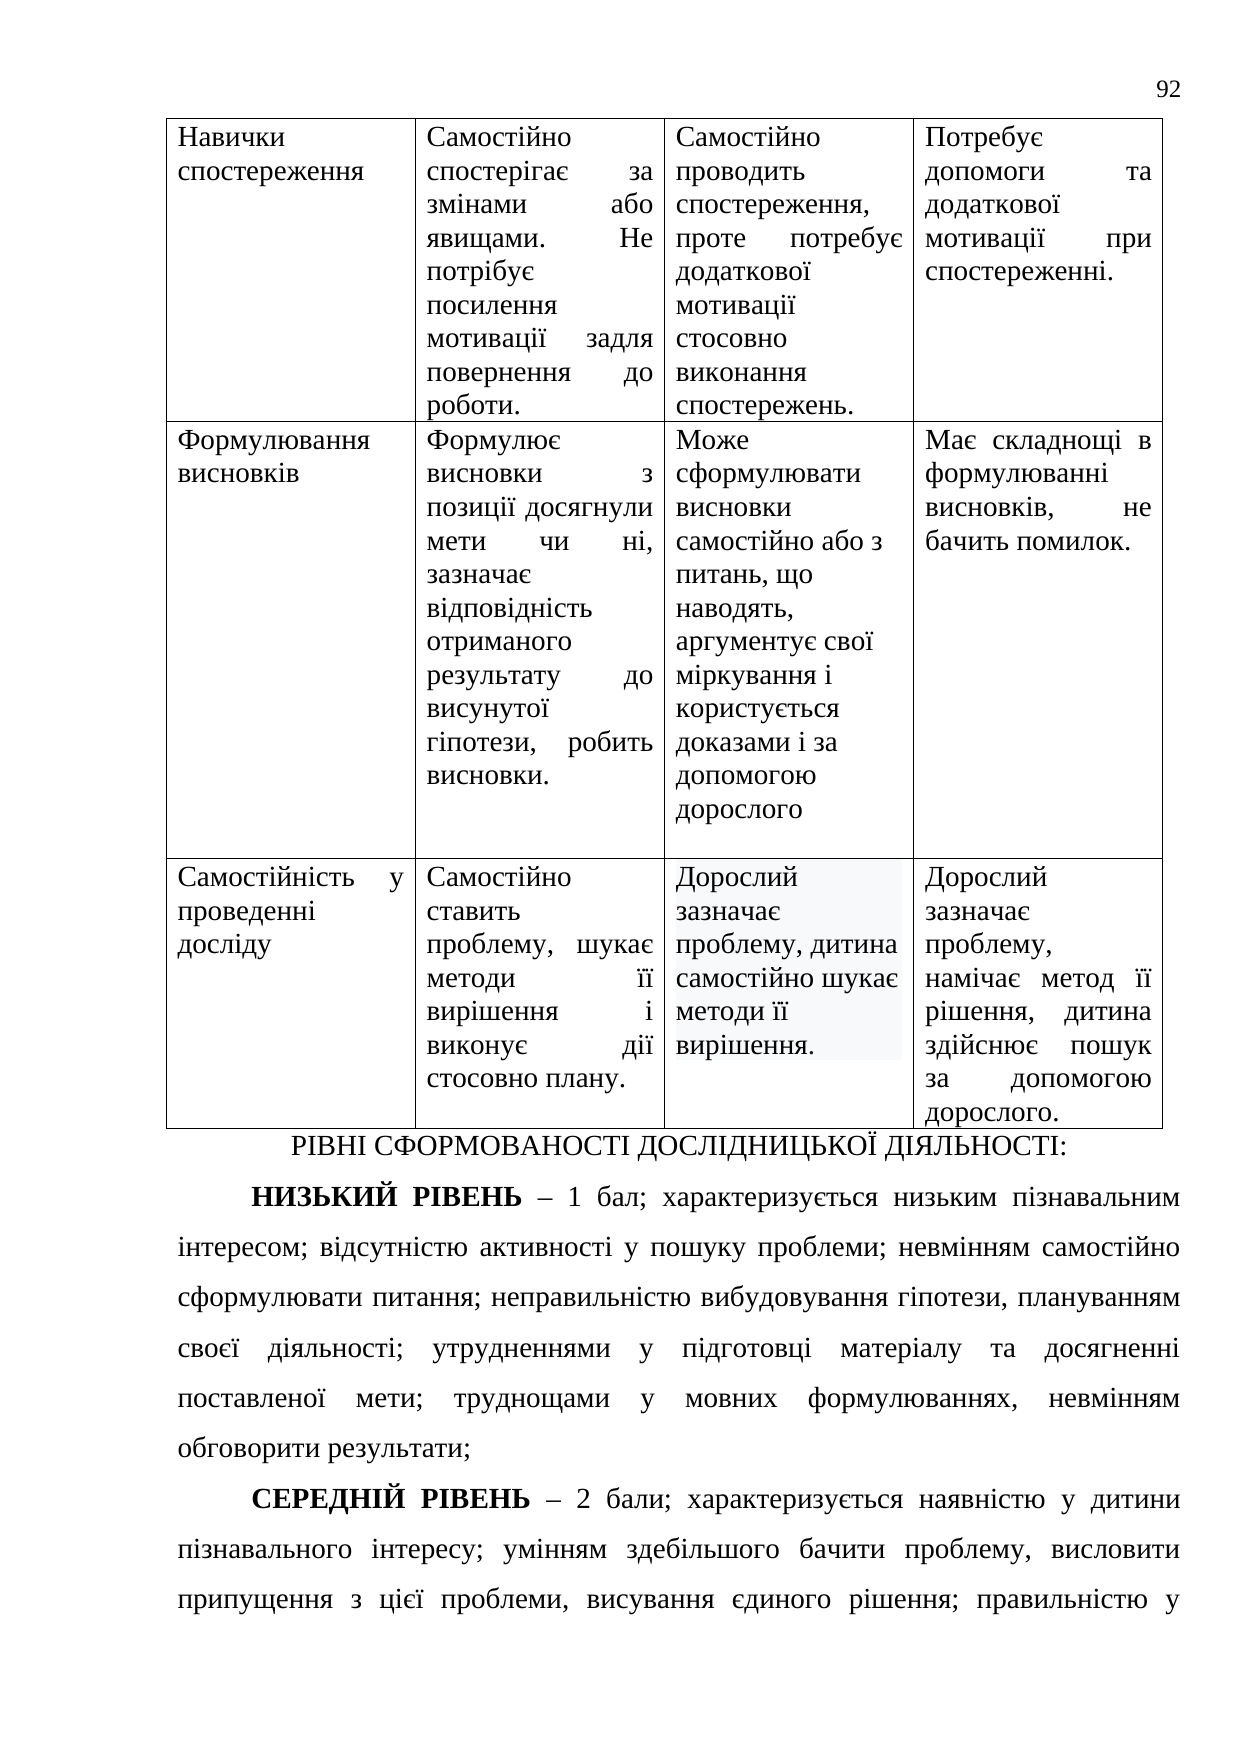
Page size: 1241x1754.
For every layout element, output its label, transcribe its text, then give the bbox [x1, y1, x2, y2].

table_cell Формулює висновки з позиції досягнули мети чи ні, зазначає відповідність отриманого результату до висунутої гіпотези, робить висновки. [416, 422, 664, 858]
text РІВНІ СФОРМОВАНОСТІ ДОСЛІДНИЦЬКОЇ ДІЯЛЬНОСТІ: [177, 1128, 1181, 1162]
text НИЗЬКИЙ РІВЕНЬ – 1 бал; характеризується низьким пізнавальним інтересом; відсутністю активності у пошуку проблеми; невмінням самостійно сформулювати питання; неправильністю вибудовування гіпотези, плануванням своєї діяльності; утрудненнями у підготовці матеріалу та досягненні поставленої мети; труднощами у мовних формулюваннях, невмінням обговорити результати; [177, 1179, 1181, 1464]
table_cell Дорослий зазначає проблему, намічає метод її рішення, дитина здійснює пошук за допомогою дорослого. [914, 859, 1162, 1127]
table_cell Має складнощі в формулюванні висновків, не бачить помилок. [914, 422, 1162, 858]
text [177, 1481, 1181, 1615]
table_cell Може сформулювати висновки самостійно або з питань, що наводять, аргументує свої міркування і користується доказами і за допомогою дорослого [665, 422, 913, 858]
table_cell Навички спостереження [167, 119, 415, 421]
table_cell Самостійно спостерігає за змінами або явищами. Не потрібує посилення мотивації задля повернення до роботи. [416, 119, 664, 421]
table_cell Самостійність у проведенні досліду [167, 859, 415, 1127]
table_cell Потребує допомоги та додаткової мотивації при спостереженні. [914, 119, 1162, 421]
table_cell Самостійно проводить спостереження, проте потребує додаткової мотивації стосовно виконання спостережень. [665, 119, 913, 421]
table_cell Самостійно ставить проблему, шукає методи її вирішення і виконує дії стосовно плану. [416, 859, 664, 1127]
table_cell Формулювання висновків [167, 422, 415, 858]
table_cell Дорослий зазначає проблему, дитина самостійно шукає методи її вирішення. [665, 859, 913, 1127]
